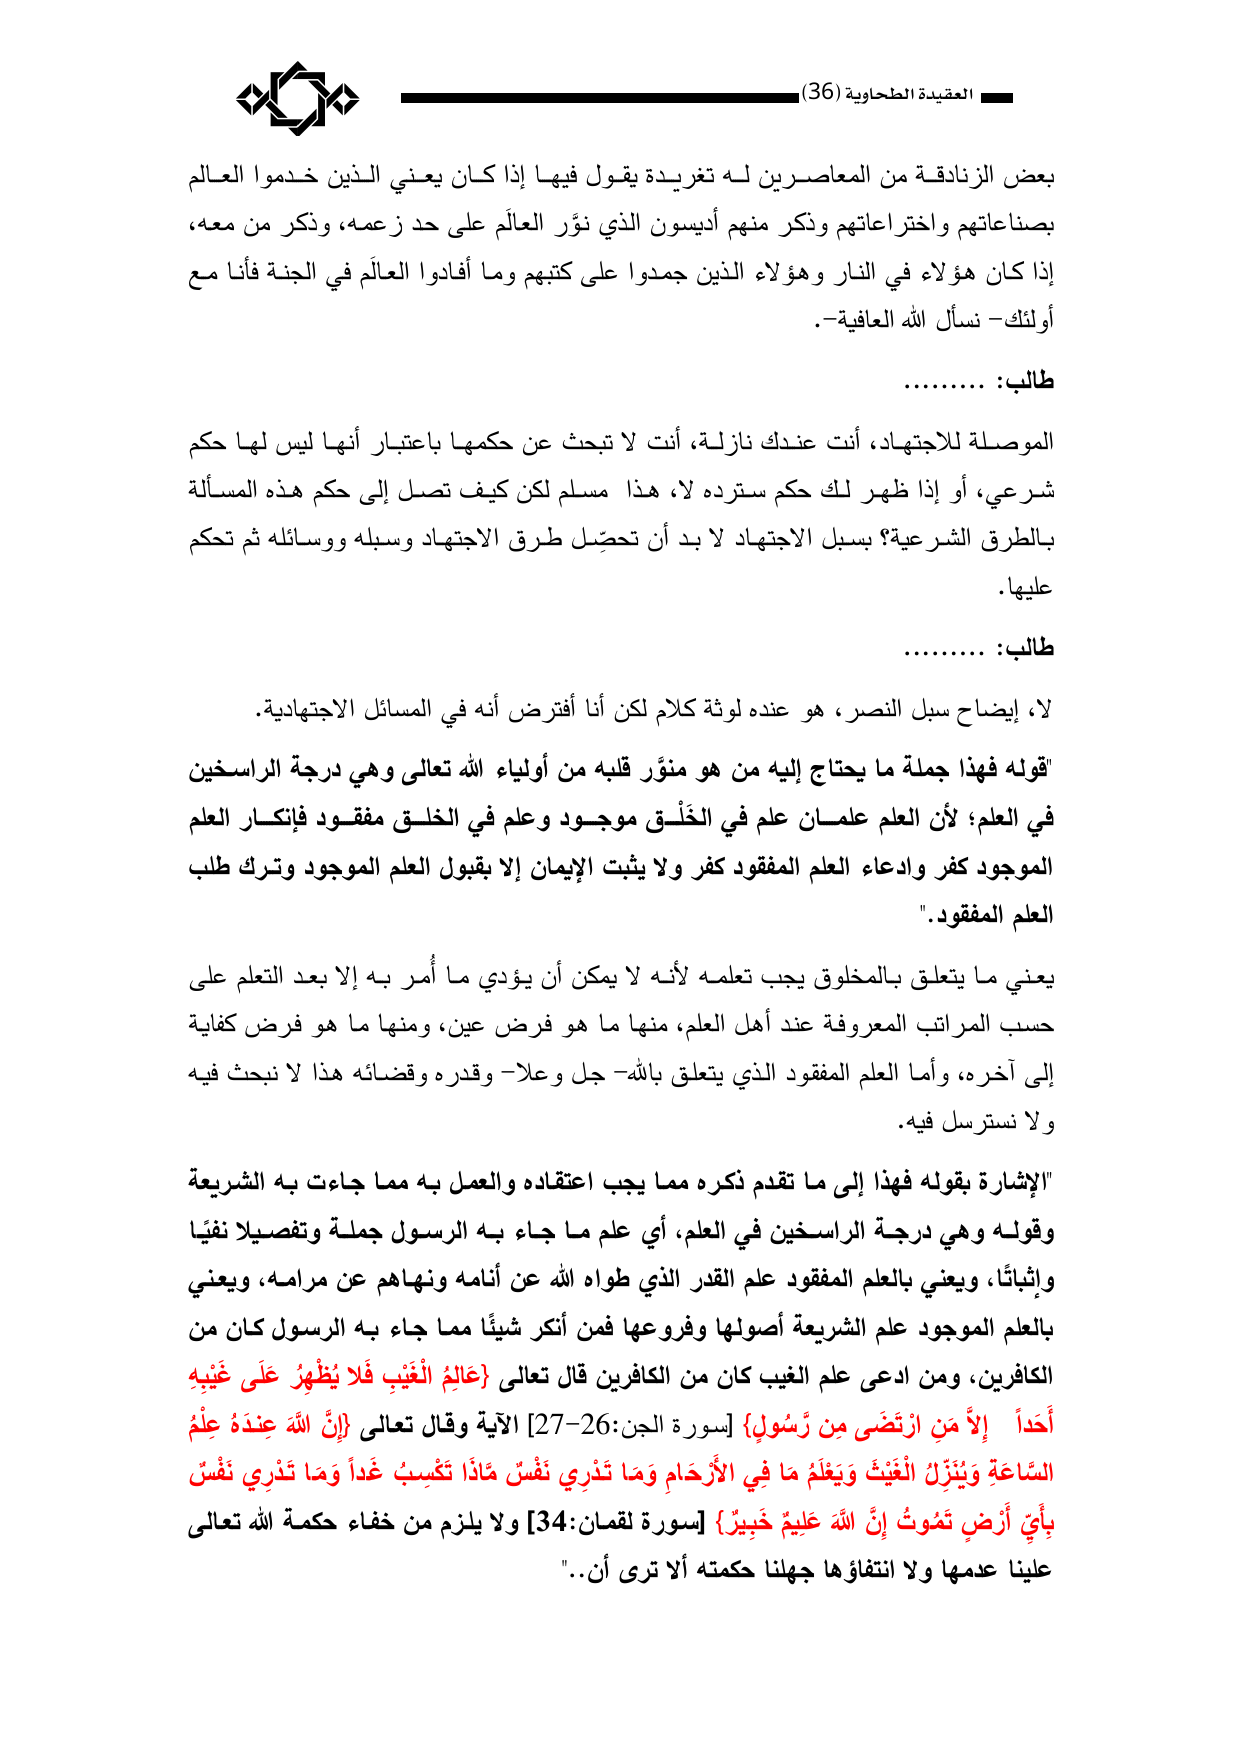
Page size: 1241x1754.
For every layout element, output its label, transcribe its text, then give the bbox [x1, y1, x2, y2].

text الموصلة للاجتهاد، أنت عندك نازلة، أنت لا تبحث عن حكمها باعتبار أنها ليس لها حكم شرعي، أو إذا ظهر لك حكم سترده لا، هذا مسلم لكن كيف تصل إلى حكم هذه المسألة بالطرق الشرعية؟ بسبل الاجتهاد لا بد أن تحصِّل طرق الاجتهاد وسبله ووسائله ثم تحكم عليها. [187, 417, 1053, 610]
text طالب: ......... [187, 623, 1053, 671]
text بعض الزنادقة من المعاصرين له تغريدة يقول فيها إذا كان يعني الذين خدموا العالم بصناعاتهم واختراعاتهم وذكر منهم أديسون الذي نوَّر العالَم على حد زعمه، وذكر من معه، إذا كان هؤلاء في النار وهؤلاء الذين جمدوا على كتبهم وما أفادوا العالَم في الجنة فأنا مع أولئك- نسأل الله العافية-. [187, 150, 1053, 343]
text لا، إيضاح سبل النصر، هو عنده لوثة كلام لكن أنا أفترض أنه في المسائل الاجتهادية. [187, 684, 1053, 732]
text "الإشارة بقوله فهذا إلى ما تقدم ذكره مما يجب اعتقاده والعمل به مما جاءت به الشريعة وقوله وهي درجة الراسخين في العلم، أي علم ما جاء به الرسول جملة وتفصيلا نفيًا وإثباتًا، ويعني بالعلم المفقود علم القدر الذي طواه الله عن أنامه ونهاهم عن مرامه، ويعني بالعلم الموجود علم الشريعة أصولها وفروعها فمن أنكر شيئًا مما جاء به الرسول كان من الكافرين، ومن ادعى علم الغيب كان من الكافرين قال تعالى {عَالِمُ الْغَيْبِ فَلا يُظْهِرُ عَلَى غَيْبِهِ أَحَداً إِلاَّ مَنِ ارْتَضَى مِن رَّسُولٍ} [سورة الجن:26-27] الآية وقال تعالى {إِنَّ اللَّهَ عِندَهُ عِلْمُ السَّاعَةِ وَيُنَزِّلُ الْغَيْثَ وَيَعْلَمُ مَا فِي الأَرْحَامِ وَمَا تَدْرِي نَفْسٌ مَّاذَا تَكْسِبُ غَداً وَمَا تَدْرِي نَفْسٌ بِأَيِّ أَرْضٍ تَمُوتُ إِنَّ اللَّهَ عَلِيمٌ خَبِيرٌ} [سورة لقمان:34] ولا يلزم من خفاء حكمة الله تعالى علينا عدمها ولا انتفاؤها جهلنا حكمته ألا ترى أن.." [187, 1157, 1053, 1594]
text "قوله فهذا جملة ما يحتاج إليه من هو منوَّر قلبه من أولياء الله تعالى وهي درجة الراسخين في العلم؛ لأن العلم علمان علم في الخَلْق موجود وعلم في الخلق مفقود فإنكار العلم الموجود كفر وادعاء العلم المفقود كفر ولا يثبت الإيمان إلا بقبول العلم الموجود وترك طلب العلم المفقود." [187, 744, 1053, 939]
text طالب: ......... [187, 356, 1053, 404]
text يعني ما يتعلق بالمخلوق يجب تعلمه لأنه لا يمكن أن يؤدي ما أُمر به إلا بعد التعلم على حسب المراتب المعروفة عند أهل العلم، منها ما هو فرض عين، ومنها ما هو فرض كفاية إلى آخره، وأما العلم المفقود الذي يتعلق بالله- جل وعلا- وقدره وقضائه هذا لا نبحث فيه ولا نسترسل فيه. [187, 951, 1053, 1144]
